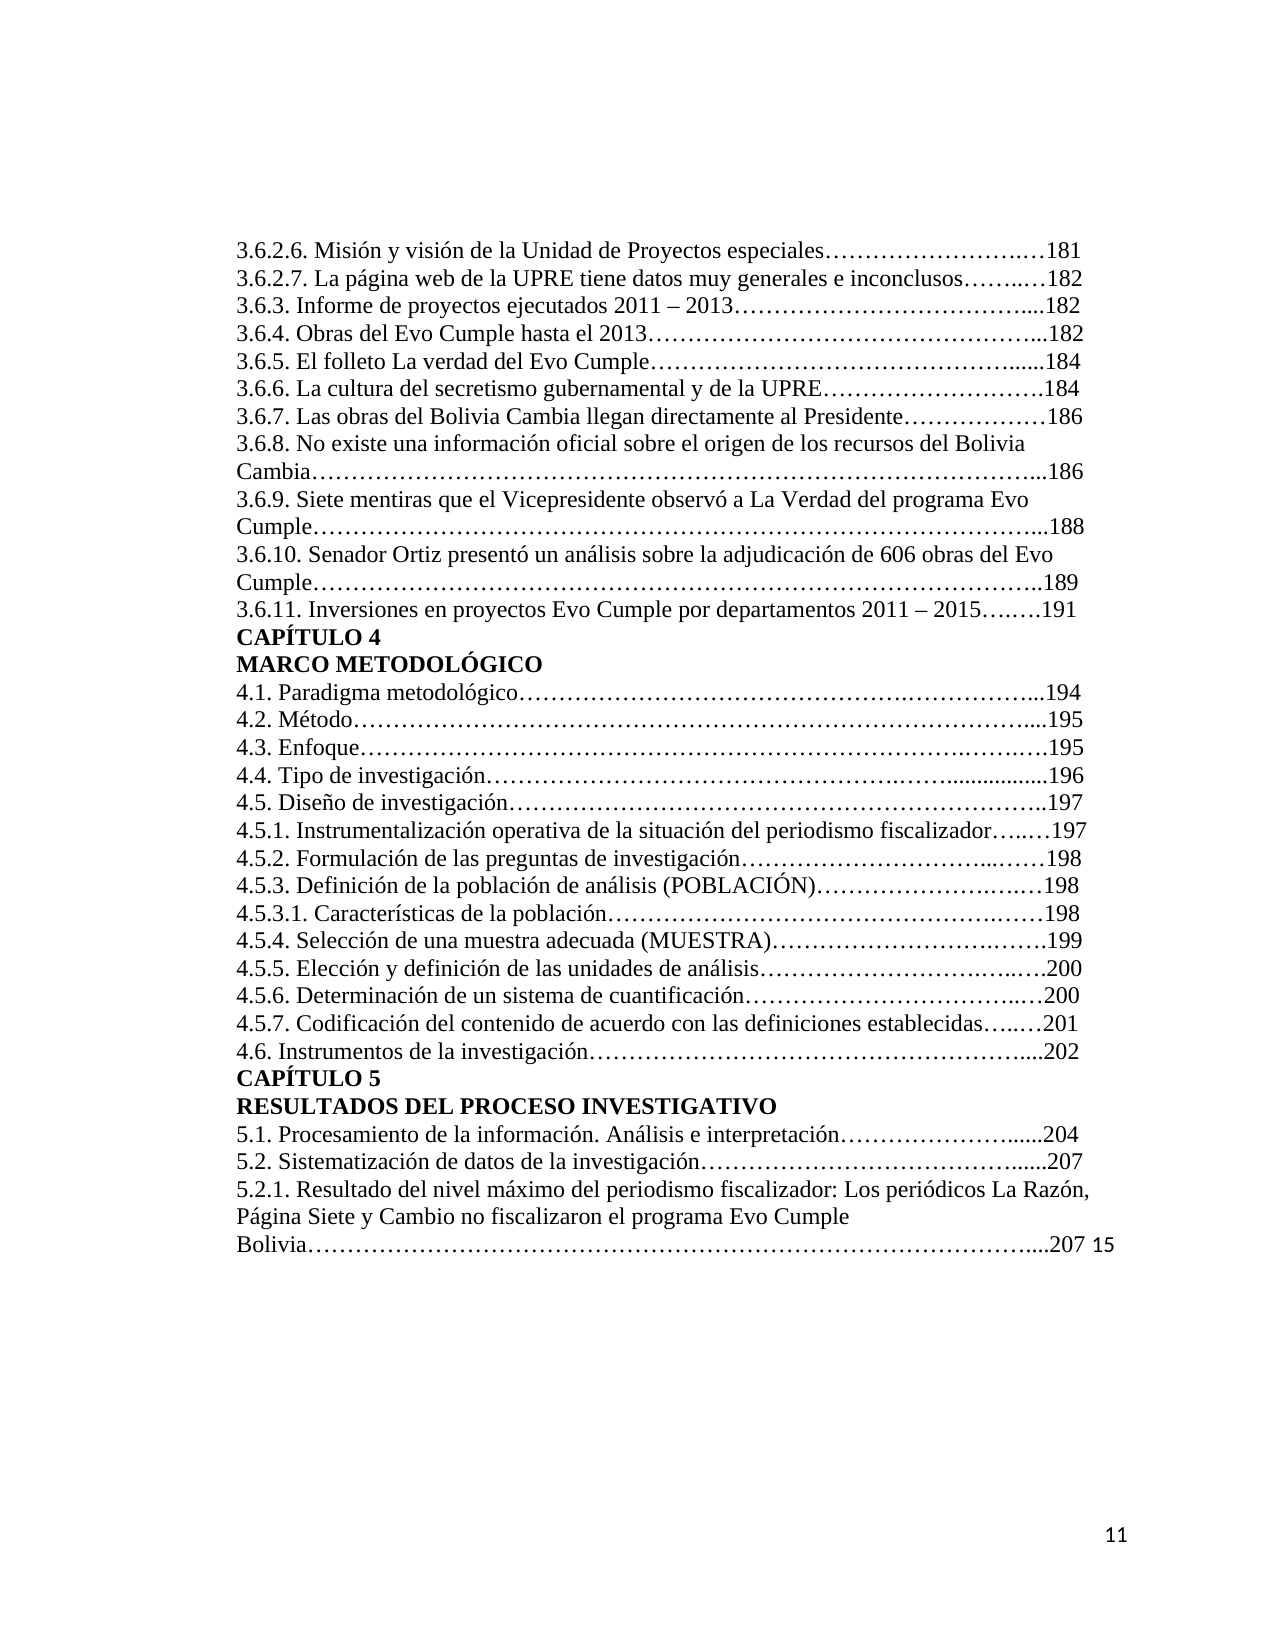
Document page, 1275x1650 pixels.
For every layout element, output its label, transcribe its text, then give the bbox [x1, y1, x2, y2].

text 3.6.4. Obras del Evo Cumple hasta el 2013…………………………………………...182 [236, 319, 1127, 347]
text 3.6.2.6. Misión y visión de la Unidad de Proyectos especiales…………………….…181 [236, 236, 1127, 264]
text CAPÍTULO 4 [236, 623, 1127, 650]
text 3.6.9. Siete mentiras que el Vicepresidente observó a La Verdad del programa Evo Cumple………………………………………………………………………………...188 [236, 485, 1127, 540]
text 3.6.10. Senador Ortiz presentó un análisis sobre la adjudicación de 606 obras del Evo Cumple………………………………………………………………………………..189 [236, 540, 1127, 595]
text RESULTADOS DEL PROCESO INVESTIGATIVO [236, 1092, 1127, 1119]
text 3.6.6. La cultura del secretismo gubernamental y de la UPRE……………………….184 [236, 374, 1127, 402]
text 3.6.7. Las obras del Bolivia Cambia llegan directamente al Presidente………………186 [236, 402, 1127, 429]
text 4.5.4. Selección de una muestra adecuada (MUESTRA)……………………….…….199 [236, 926, 1127, 954]
text 4.5.7. Codificación del contenido de acuerdo con las definiciones establecidas…..…201 [236, 1009, 1127, 1037]
text 5.1. Procesamiento de la información. Análisis e interpretación…………………......204 [236, 1119, 1127, 1147]
text 4.6. Instrumentos de la investigación………………………………………………....202 [236, 1037, 1127, 1064]
text 4.2. Método…………………………………………………………………………....195 [236, 706, 1127, 733]
text 4.5.3.1. Características de la población………………………………………….……198 [236, 899, 1127, 926]
text 4.5.3. Definición de la población de análisis (POBLACIÓN)………………….….…198 [236, 871, 1127, 899]
text 4.4. Tipo de investigación…………………………………………….…….................196 [236, 761, 1127, 788]
text 3.6.3. Informe de proyectos ejecutados 2011 – 2013………………………………....182 [236, 291, 1127, 319]
text 4.5.5. Elección y definición de las unidades de análisis……………………….…..….200 [236, 954, 1127, 982]
text 4.3. Enfoque………………………………………………………………….…….….195 [236, 733, 1127, 761]
text 4.5.2. Formulación de las preguntas de investigación…………………………...……198 [236, 843, 1127, 871]
text 4.5.1. Instrumentalización operativa de la situación del periodismo fiscalizador…..…197 [236, 816, 1127, 843]
text 4.5. Diseño de investigación…………………………………………………………..197 [236, 788, 1127, 816]
text 4.5.6. Determinación de un sistema de cuantificación……………………………..…200 [236, 982, 1127, 1009]
text 3.6.11. Inversiones en proyectos Evo Cumple por departamentos 2011 – 2015….….191 [236, 595, 1127, 623]
text 4.1. Paradigma metodológico………………………………………….……………...194 [236, 678, 1127, 706]
text CAPÍTULO 5 [236, 1064, 1127, 1092]
text 5.2.1. Resultado del nivel máximo del periodismo fiscalizador: Los periódicos La Razón, Página Siete y Cambio no fiscalizaron el programa Evo Cumple Bolivia………………………………………………………………………………....207 15 [236, 1175, 1127, 1258]
text 3.6.8. No existe una información oficial sobre el origen de los recursos del Bolivia Cambia………………………………………………………………………………...186 [236, 429, 1127, 485]
text 3.6.5. El folleto La verdad del Evo Cumple………………………………………......184 [236, 347, 1127, 374]
text MARCO METODOLÓGICO [236, 650, 1127, 678]
text 5.2. Sistematización de datos de la investigación…………………………………......207 [236, 1147, 1127, 1175]
text 3.6.2.7. La página web de la UPRE tiene datos muy generales e inconclusos……..…182 [236, 264, 1127, 291]
